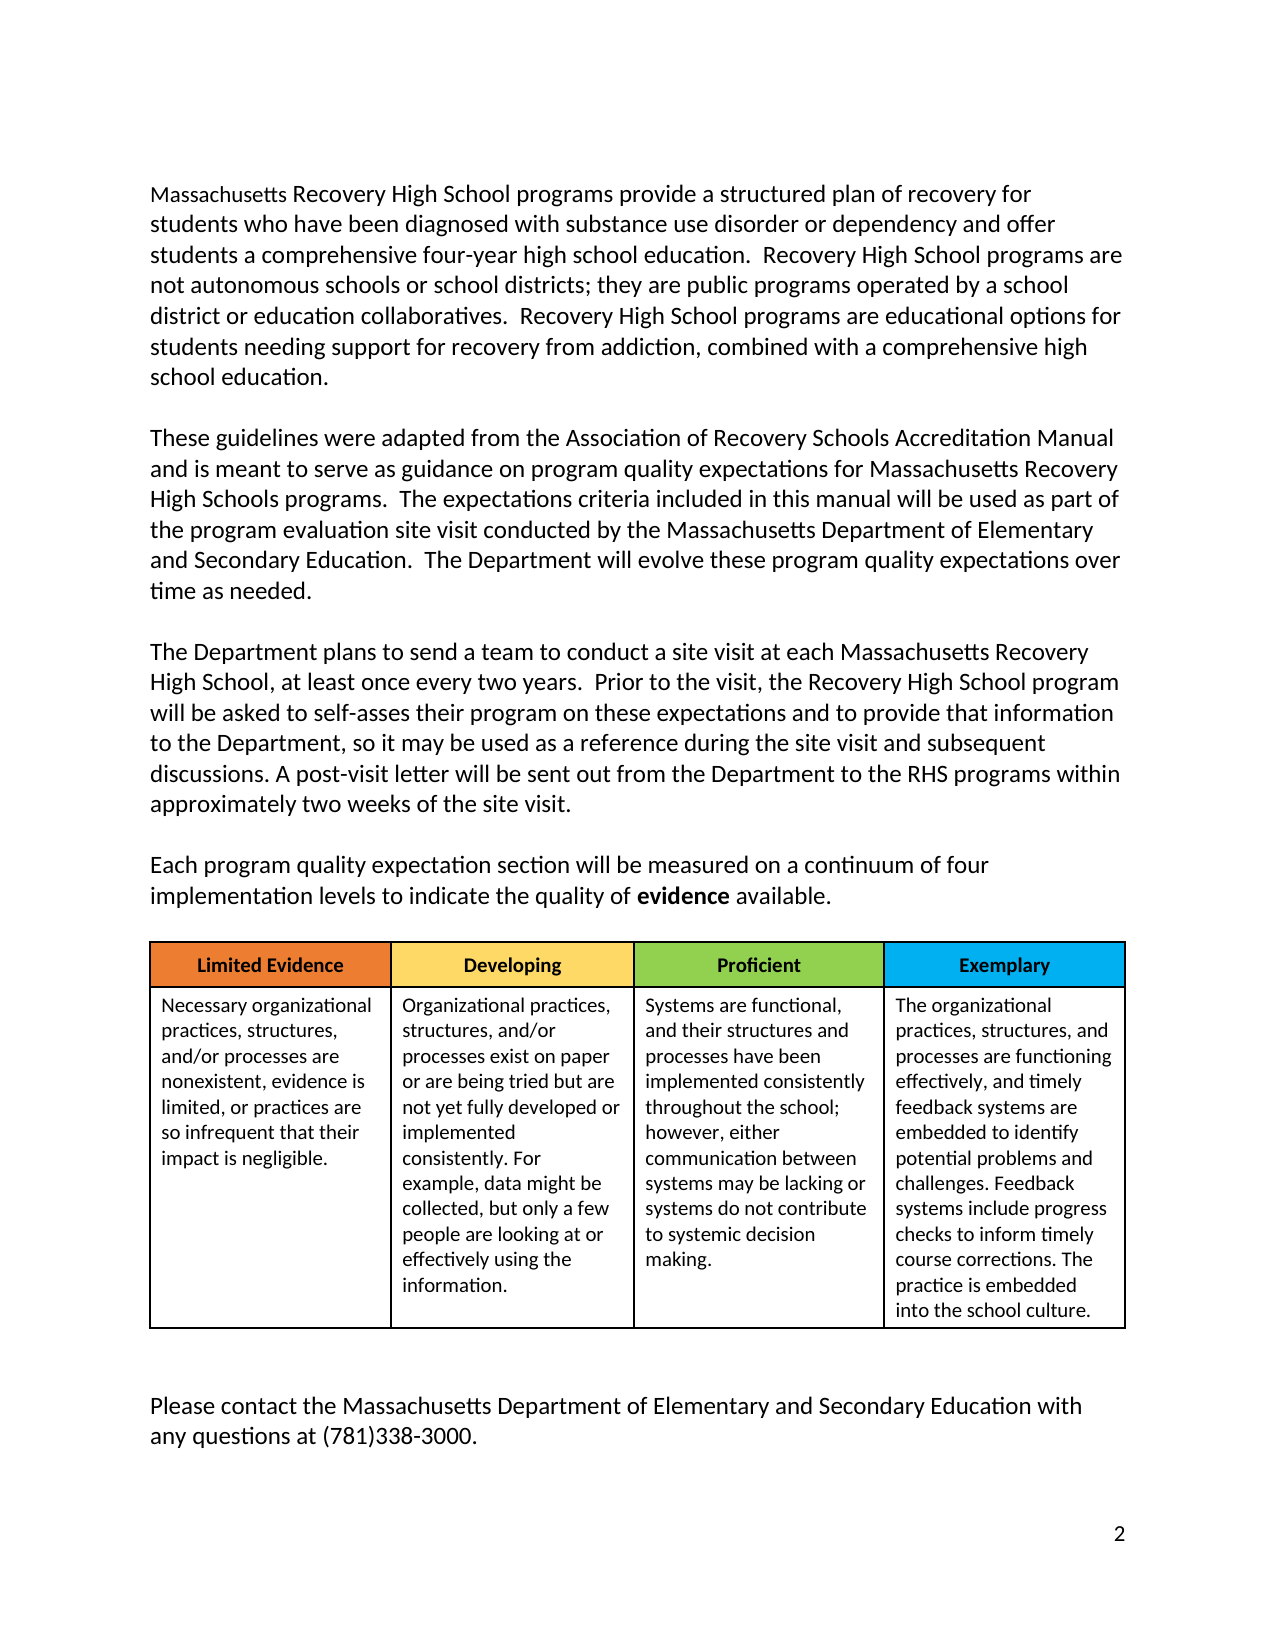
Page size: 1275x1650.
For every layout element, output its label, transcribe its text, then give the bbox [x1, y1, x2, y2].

text Each program quality expectation section will be measured on a continuum of four implementation levels to indicate the quality of evidence available. [150, 849, 1125, 911]
table_header Exemplary [885, 943, 1124, 986]
table_cell The organizational practices, structures, and processes are functioning effectively, and timely feedback systems are embedded to identify potential problems and challenges. Feedback systems include progress checks to inform timely course corrections. The practice is embedded into the school culture. [885, 988, 1124, 1327]
text The Department plans to send a team to conduct a site visit at each Massachusetts Recovery High School, at least once every two years. Prior to the visit, the Recovery High School program will be asked to self-asses their program on these expectations and to provide that information to the Department, so it may be used as a reference during the site visit and subsequent discussions. A post-visit letter will be sent out from the Department to the RHS programs within approximately two weeks of the site visit. [150, 636, 1125, 819]
table_cell Systems are functional, and their structures and processes have been implemented consistently throughout the school; however, either communication between systems may be lacking or systems do not contribute to systemic decision making. [635, 988, 883, 1327]
table_cell Necessary organizational practices, structures, and/or processes are nonexistent, evidence is limited, or practices are so infrequent that their impact is negligible. [151, 988, 390, 1327]
text These guidelines were adapted from the Association of Recovery Schools Accreditation Manual and is meant to serve as guidance on program quality expectations for Massachusetts Recovery High Schools programs. The expectations criteria included in this manual will be used as part of the program evaluation site visit conducted by the Massachusetts Department of Elementary and Secondary Education. The Department will evolve these program quality expectations over time as needed. [150, 422, 1125, 605]
table_cell Organizational practices, structures, and/or processes exist on paper or are being tried but are not yet fully developed or implemented consistently. For example, data might be collected, but only a few people are looking at or effectively using the information. [392, 988, 633, 1327]
table_header Limited Evidence [151, 943, 390, 986]
text Please contact the Massachusetts Department of Elementary and Secondary Education with any questions at (781)338-3000. [150, 1390, 1125, 1451]
text Massachusetts Recovery High School programs provide a structured plan of recovery for students who have been diagnosed with substance use disorder or dependency and offer students a comprehensive four-year high school education. Recovery High School programs are not autonomous schools or school districts; they are public programs operated by a school district or education collaboratives. Recovery High School programs are educational options for students needing support for recovery from addiction, combined with a comprehensive high school education. [150, 178, 1125, 392]
table_header Proficient [635, 943, 883, 986]
table_header Developing [392, 943, 633, 986]
